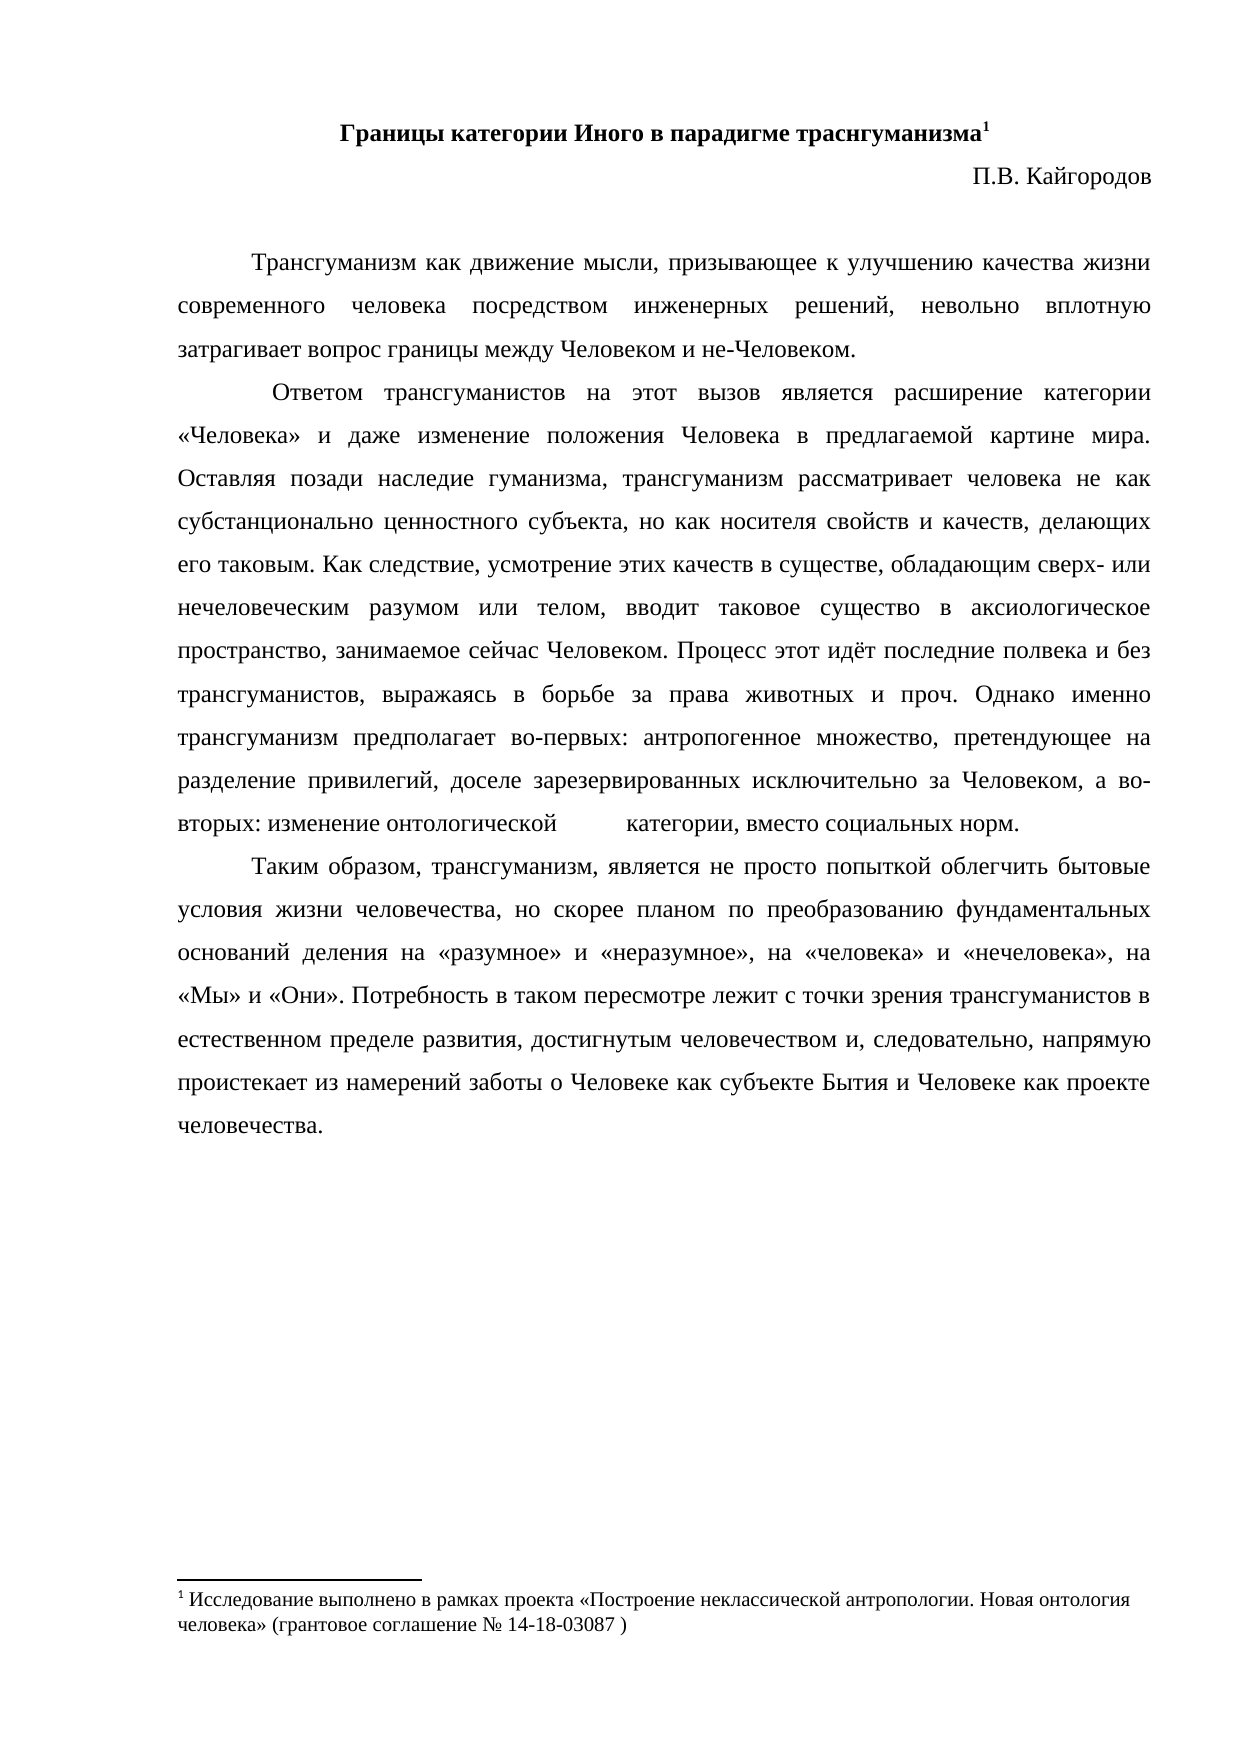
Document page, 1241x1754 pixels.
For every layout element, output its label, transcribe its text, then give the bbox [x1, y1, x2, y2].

text Таким образом, трансгуманизм, является не просто попыткой облегчить бытовые условия жизни человечества, но скорее планом по преобразованию фундаментальных оснований деления на «разумное» и «неразумное», на «человека» и «нечеловека», на «Мы» и «Они». Потребность в таком пересмотре лежит с точки зрения трансгуманистов в естественном пределе развития, достигнутым человечеством и, следовательно, напрямую проистекает из намерений заботы о Человеке как субъекте Бытия и Человеке как проекте человечества. [177, 851, 1152, 1139]
text П.В. Кайгородов [177, 161, 1152, 190]
text Границы категории Иного в парадигме траснгуманизма [177, 118, 1152, 147]
text Трансгуманизм как движение мысли, призывающее к улучшению качества жизни современного человека посредством инженерных решений, невольно вплотную затрагивает вопрос границы между Человеком и не-Человеком. [177, 247, 1152, 362]
text Ответом трансгуманистов на этот вызов является расширение категории «Человека» и даже изменение положения Человека в предлагаемой картине мира. Оставляя позади наследие гуманизма, трансгуманизм рассматривает человека не как субстанционально ценностного субъекта, но как носителя свойств и качеств, делающих его таковым. Как следствие, усмотрение этих качеств в существе, обладающим сверх- или нечеловеческим разумом или телом, вводит таковое существо в аксиологическое пространство, занимаемое сейчас Человеком. Процесс этот идёт последние полвека и без трансгуманистов, выражаясь в борьбе за права животных и проч. Однако именно трансгуманизм предполагает во-первых: антропогенное множество, претендующее на разделение привилегий, доселе зарезервированных исключительно за Человеком, а во-вторых: изменение онтологической категории, вместо социальных норм. [177, 377, 1152, 837]
